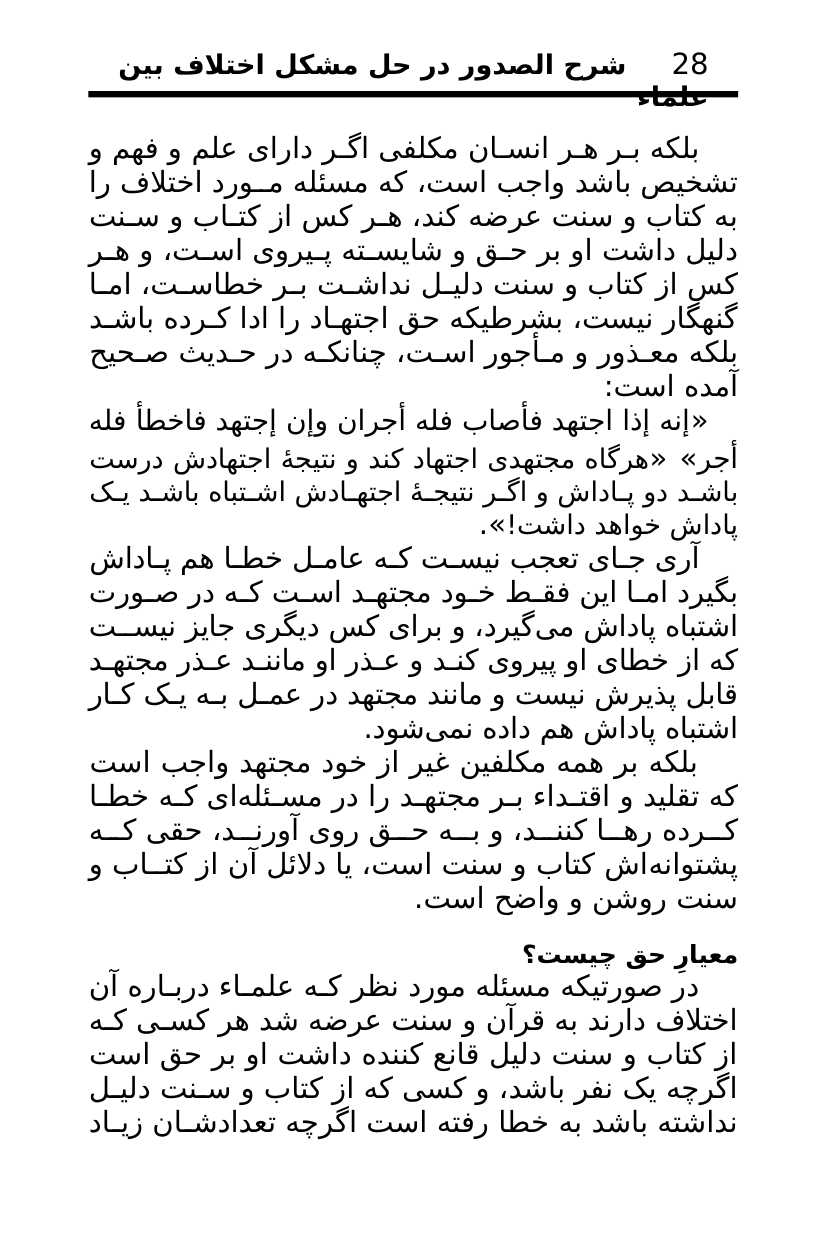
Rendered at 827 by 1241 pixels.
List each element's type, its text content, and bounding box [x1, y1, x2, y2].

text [89, 969, 738, 1139]
text معیارِ حق چیست؟ [89, 940, 738, 969]
text بلکه بر هر انسان مکلفی اگر دارای علم و فهم و تشخیص باشد واجب است، که مسئله مورد اختلاف را به کتاب و سنت عرضه کند، هر کس از کتاب و سنت دلیل داشت او بر حق و شایسته پیروی است، و هر کس از کتاب و سنت دلیل نداشت بر خطاست، اما گنهگار نیست، بشرطیکه حق اجتهاد را ادا کرده باشد بلکه معذور و مأجور است، چنانکه در حدیث صحیح آمده است: [89, 132, 738, 403]
text آری جای تعجب نیست که عامل خطا هم پاداش بگیرد اما این فقط خود مجتهد است که در صورت اشتباه پاداش می‌‌گیرد، و برای کس دیگری جایز نیست که از خطای او پیروی کند و عذر او مانند عذر مجتهد قابل پذیرش نیست و مانند مجتهد در عمل به یک کار اشتباه پاداش هم داده نمی‌شود. [89, 542, 738, 745]
text بلکه بر همه مکلفین غیر از خود مجتهد واجب است که تقلید و اقتداء بر مجتهد را در مسئله‌ای که خطا کرده رها کنند، و به حق روی آورند، حقی که پشتوانه‌اش کتاب و سنت است، یا دلائل آن از کتاب و سنت روشن و واضح است. [89, 745, 738, 915]
text «إنه إذا اجتهد فأصاب فله أجران وإن إجتهد فاخطأ فله أجر» «هرگاه مجتهدی اجتهاد کند و نتیجۀ اجتهادش درست باشد دو پاداش و اگر نتیجۀ اجتهادش اشتباه باشد یک پاداش خواهد داشت!». [89, 403, 738, 542]
